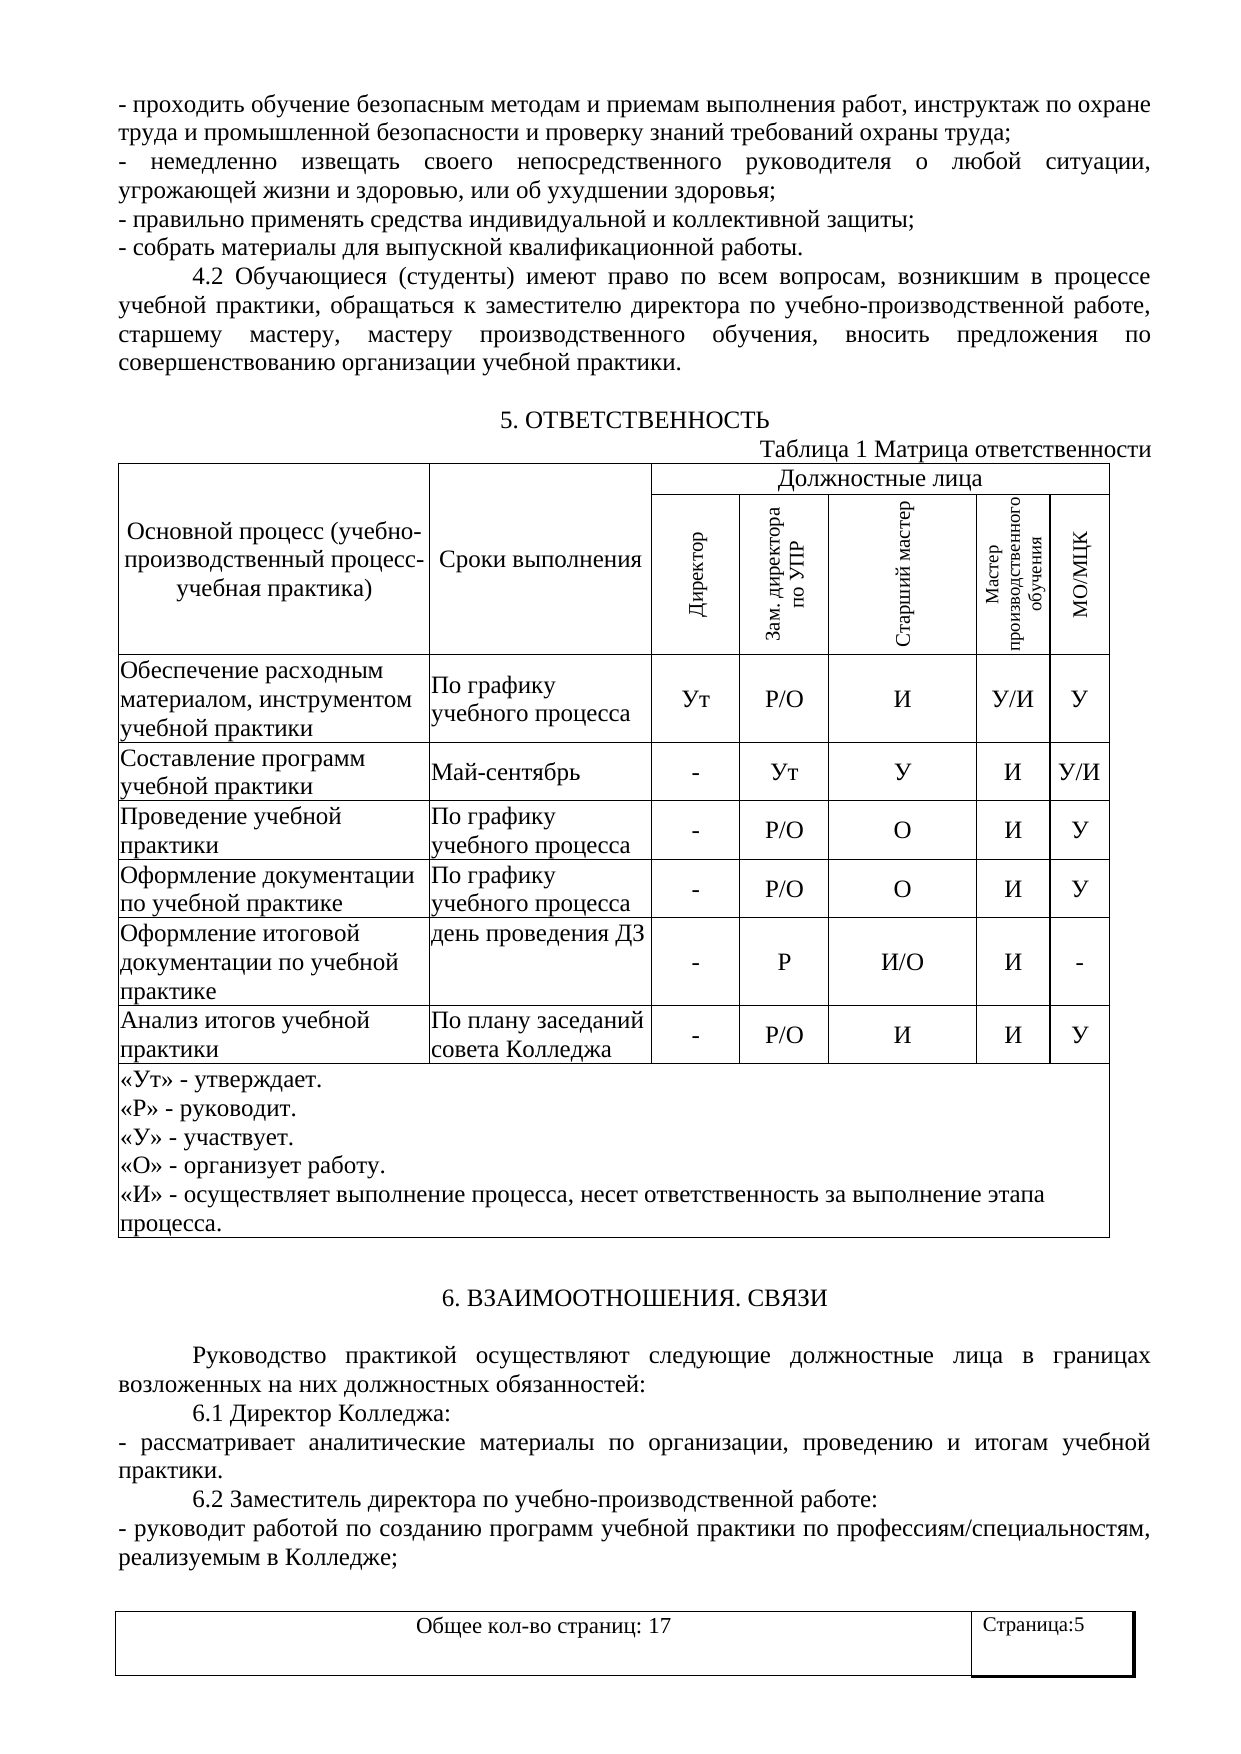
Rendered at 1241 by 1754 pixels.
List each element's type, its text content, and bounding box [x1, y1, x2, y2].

table_cell Мастер производственного обучения [977, 495, 1049, 654]
table_cell По плану заседаний совета Колледжа [430, 1006, 651, 1063]
table_cell У [1051, 860, 1109, 917]
table_cell И [977, 743, 1049, 800]
table_cell - [652, 743, 739, 800]
table_cell Ут [652, 655, 739, 742]
table_cell Ут [740, 743, 828, 800]
table_cell О [829, 801, 976, 859]
table_cell Анализ итогов учебной практики [119, 1006, 429, 1063]
text - руководит работой по созданию программ учебной практики по профессиям/специальностям, реализуемым в Колледже; [118, 1513, 1152, 1571]
table_cell Директор [652, 495, 739, 654]
table_cell Р/О [740, 860, 828, 917]
table_cell Оформление итоговой документации по учебной практике [119, 918, 429, 1004]
table_cell МО/МЦК [1051, 495, 1109, 654]
text - собрать материалы для выпускной квалификационной работы. [118, 232, 1152, 261]
table_cell Составление программ учебной практики [119, 743, 429, 800]
subtitle 5. ОТВЕТСТВЕННОСТЬ [118, 405, 1152, 434]
table_cell Май-сентябрь [430, 743, 651, 800]
table_header Сроки выполнения [430, 464, 651, 654]
table_cell И/О [829, 918, 976, 1004]
table_cell Р/О [740, 655, 828, 742]
table_cell У/И [977, 655, 1049, 742]
table_cell Р/О [740, 801, 828, 859]
table_cell О [829, 860, 976, 917]
text - рассматривает аналитические материалы по организации, проведению и итогам учебной практики. [118, 1427, 1152, 1484]
table_cell И [829, 1006, 976, 1063]
table_cell - [652, 918, 739, 1004]
table_cell Р [740, 918, 828, 1004]
table_cell По графику учебного процесса [430, 801, 651, 859]
table_cell Проведение учебной практики [119, 801, 429, 859]
table_cell И [977, 860, 1049, 917]
table_header Основной процесс (учебно-производственный процесс-учебная практика) [119, 464, 429, 654]
text 6.2 Заместитель директора по учебно-производственной работе: [192, 1484, 1152, 1513]
table_cell И [977, 918, 1049, 1004]
table_cell Старший мастер [829, 495, 976, 654]
table_cell Обеспечение расходным материалом, инструментом учебной практики [119, 655, 429, 742]
text - проходить обучение безопасным методам и приемам выполнения работ, инструктаж по охране труда и промышленной безопасности и проверку знаний требований охраны труда; [118, 89, 1152, 146]
table_cell У [829, 743, 976, 800]
table_header Должностные лица [652, 464, 1109, 494]
table_cell - [1051, 918, 1109, 1004]
subtitle 6. ВЗАИМООТНОШЕНИЯ. СВЯЗИ [118, 1283, 1152, 1312]
text Руководство практикой осуществляют следующие должностные лица в границах возложенных на них должностных обязанностей: [118, 1341, 1152, 1398]
text - немедленно извещать своего непосредственного руководителя о любой ситуации, угрожающей жизни и здоровью, или об ухудшении здоровья; [118, 146, 1152, 204]
table_cell По графику учебного процесса [430, 655, 651, 742]
table_cell Зам. директора по УПР [740, 495, 828, 654]
text Таблица 1 Матрица ответственности [118, 434, 1152, 462]
table_cell У [1051, 801, 1109, 859]
table_cell день проведения ДЗ [430, 918, 651, 1004]
table_cell Р/О [740, 1006, 828, 1063]
text 4.2 Обучающиеся (студенты) имеют право по всем вопросам, возникшим в процессе учебной практики, обращаться к заместителю директора по учебно-производственной работе, старшему мастеру, мастеру производственного обучения, вносить предложения по совершенствованию организации учебной практики. [118, 261, 1152, 376]
table_cell У/И [1051, 743, 1109, 800]
table_cell И [977, 801, 1049, 859]
table_cell - [652, 1006, 739, 1063]
table_cell - [652, 801, 739, 859]
table_cell По графику учебного процесса [430, 860, 651, 917]
table_cell - [652, 860, 739, 917]
text 6.1 Директор Колледжа: [192, 1398, 1152, 1427]
table_cell И [829, 655, 976, 742]
table_cell «Ут» - утверждает. «Р» - руководит. «У» - участвует. «О» - организует работу. «И» - осуществляет выполнение процесса, несет ответственность за выполнение этапа процесса. [119, 1064, 1109, 1237]
table_cell Оформление документации по учебной практике [119, 860, 429, 917]
text - правильно применять средства индивидуальной и коллективной защиты; [118, 204, 1152, 232]
table_cell У [1051, 655, 1109, 742]
table_cell И [977, 1006, 1049, 1063]
table_cell У [1051, 1006, 1109, 1063]
